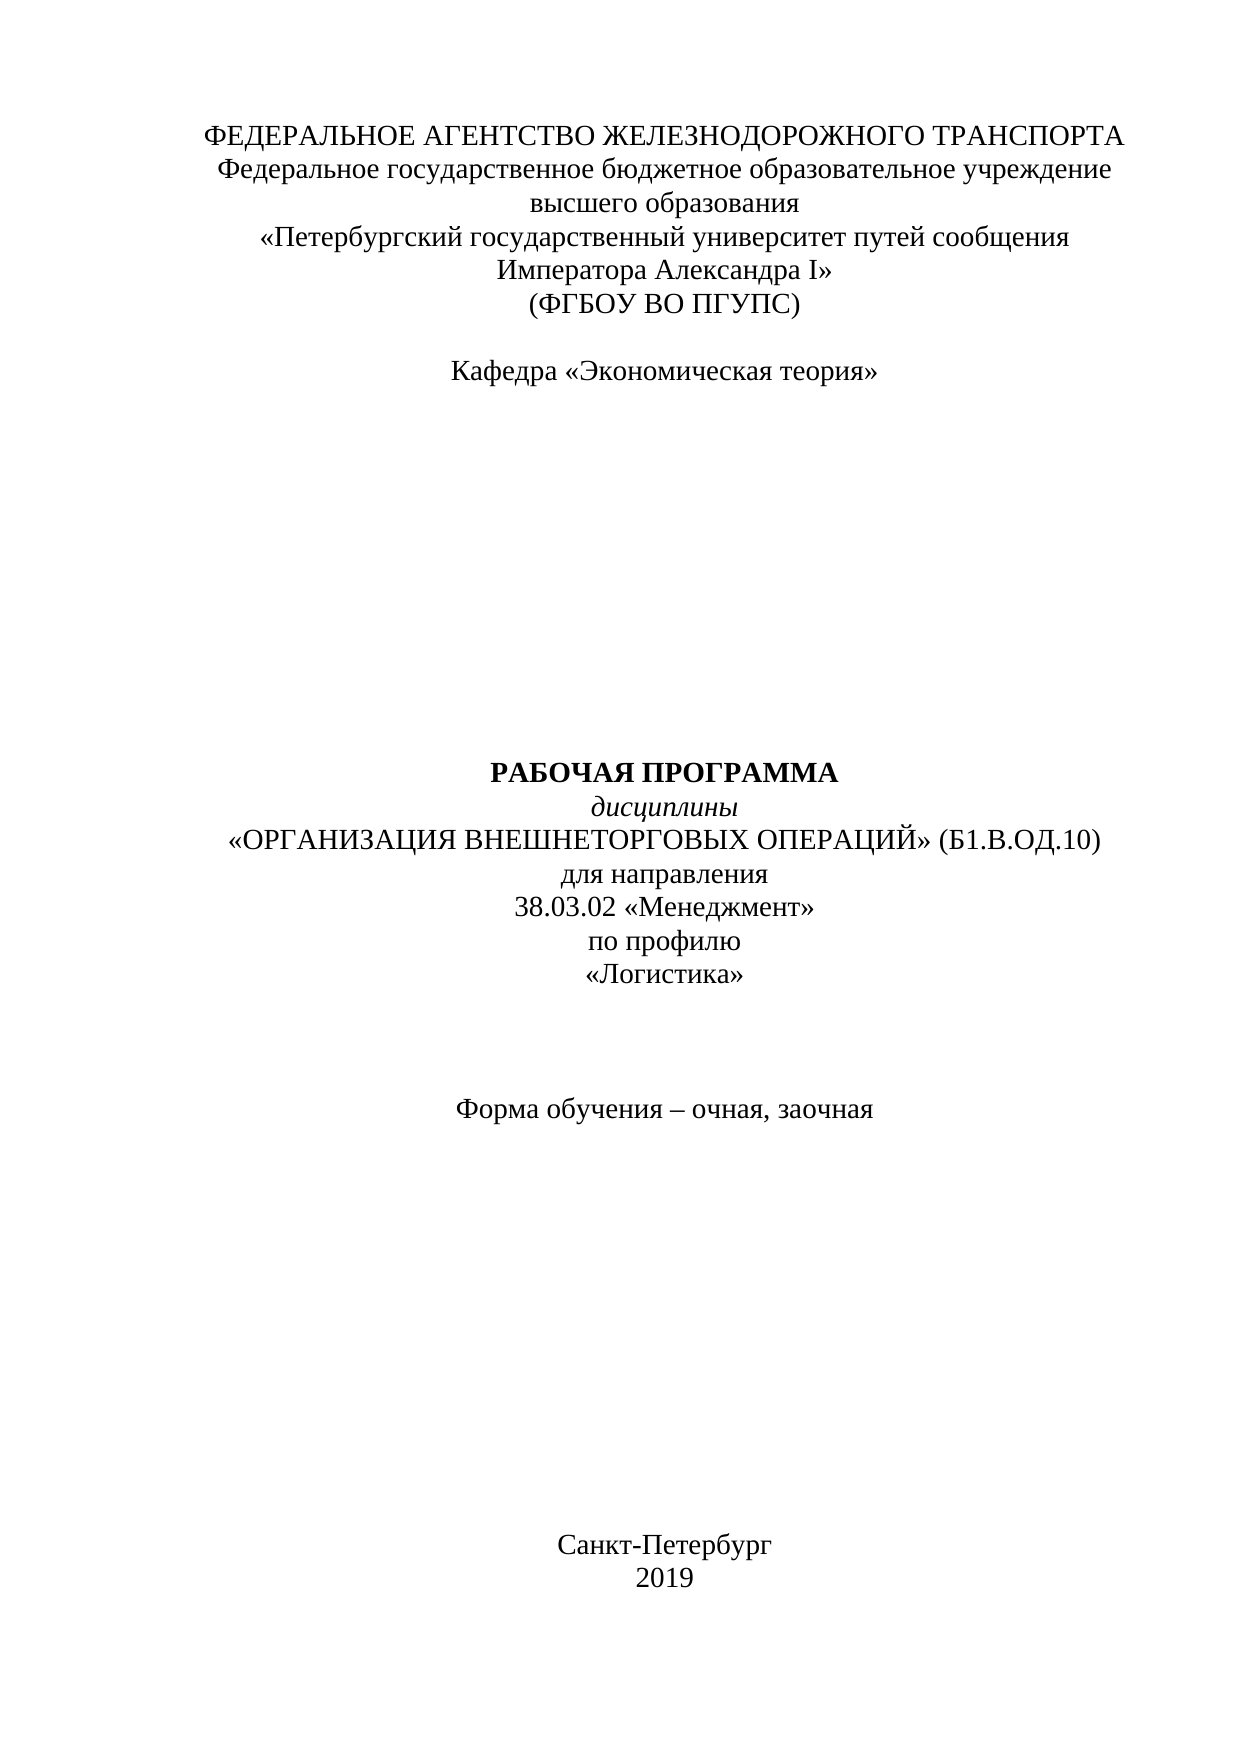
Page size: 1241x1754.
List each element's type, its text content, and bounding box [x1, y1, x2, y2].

text дисциплины [177, 789, 1152, 822]
text (ФГБОУ ВО ПГУПС) [177, 286, 1152, 319]
text РАБОЧАЯ ПРОГРАММА [177, 755, 1152, 789]
text Императора Александра I» [177, 252, 1152, 286]
text Кафедра «Экономическая теория» [177, 353, 1152, 386]
text «ОРГАНИЗАЦИЯ ВНЕШНЕТОРГОВЫХ ОПЕРАЦИЙ» (Б1.В.ОД.10) [177, 822, 1152, 856]
text «Логистика» [177, 957, 1152, 990]
text Федеральное государственное бюджетное образовательное учреждение высшего образования [177, 152, 1152, 219]
text Санкт-Петербург [177, 1527, 1152, 1560]
text 2019 [177, 1560, 1152, 1594]
text по профилю [177, 923, 1152, 957]
text ФЕДЕРАЛЬНОЕ АГЕНТСТВО ЖЕЛЕЗНОДОРОЖНОГО ТРАНСПОРТА [177, 118, 1152, 152]
text «Петербургский государственный университет путей сообщения [177, 219, 1152, 252]
text 38.03.02 «Менеджмент» [177, 889, 1152, 923]
text для направления [177, 856, 1152, 889]
text Форма обучения – очная, заочная [177, 1091, 1152, 1124]
